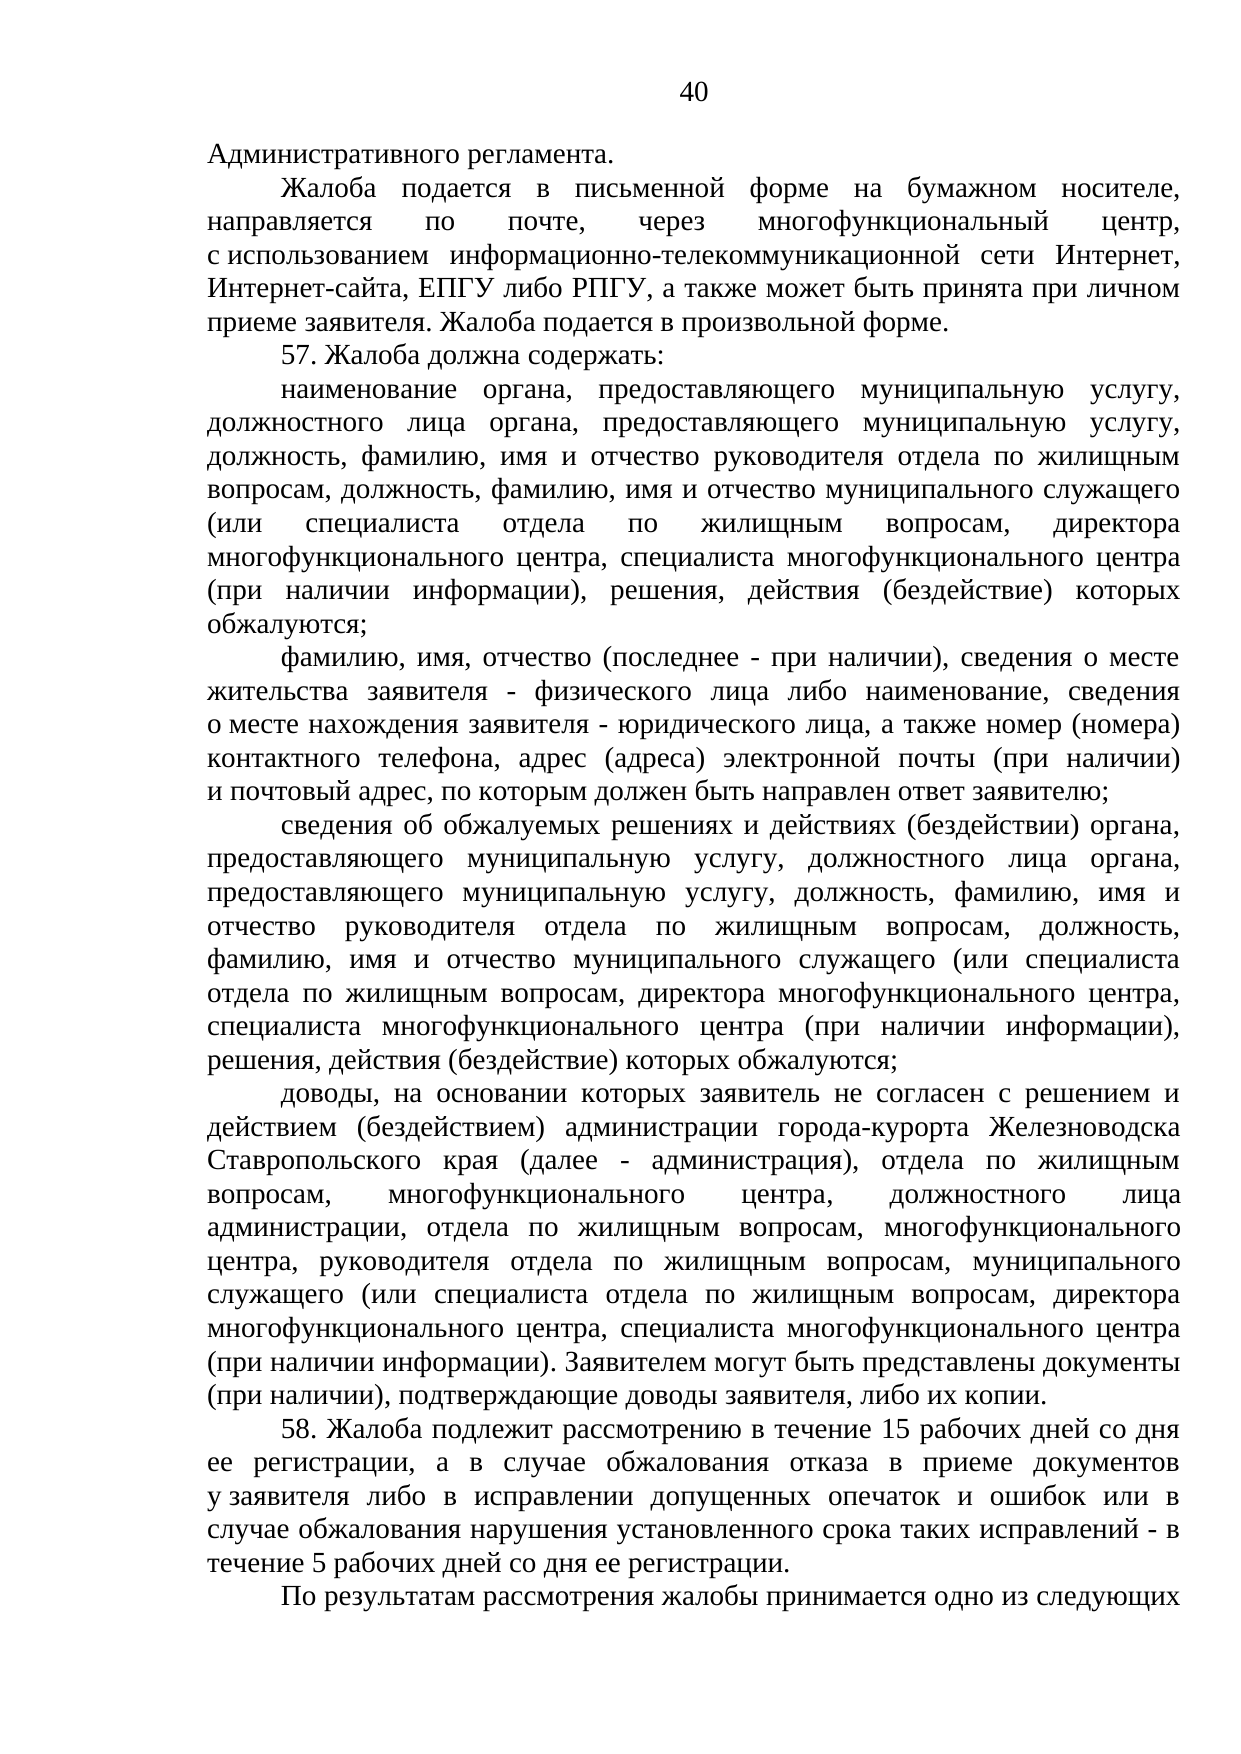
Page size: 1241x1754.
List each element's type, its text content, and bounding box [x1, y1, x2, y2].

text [207, 136, 1181, 170]
text 58. Жалоба подлежит рассмотрению в течение 15 рабочих дней со дня ее регистрации, а в случае обжалования отказа в приеме документов у заявителя либо в исправлении допущенных опечаток и ошибок или в случае обжалования нарушения установленного срока таких исправлений - в течение 5 рабочих дней со дня ее регистрации. [207, 1411, 1181, 1578]
text сведения об обжалуемых решениях и действиях (бездействии) органа, предоставляющего муниципальную услугу, должностного лица органа, предоставляющего муниципальную услугу, должность, фамилию, имя и отчество руководителя отдела по жилищным вопросам, должность, фамилию, имя и отчество муниципального служащего (или специалиста отдела по жилищным вопросам, директора многофункционального центра, специалиста многофункционального центра (при наличии информации), решения, действия (бездействие) которых обжалуются; [207, 807, 1181, 1075]
text Жалоба подается в письменной форме на бумажном носителе, направляется по почте, через многофункциональный центр, с использованием информационно-телекоммуникационной сети Интернет, Интернет-сайта, ЕПГУ либо РПГУ, а также может быть принята при личном приеме заявителя. Жалоба подается в произвольной форме. [207, 170, 1181, 337]
text доводы, на основании которых заявитель не согласен с решением и действием (бездействием) администрации города-курорта Железноводска Ставропольского края (далее - администрация), отдела по жилищным вопросам, многофункционального центра, должностного лица администрации, отдела по жилищным вопросам, многофункционального центра, руководителя отдела по жилищным вопросам, муниципального служащего (или специалиста отдела по жилищным вопросам, директора многофункционального центра, специалиста многофункционального центра (при наличии информации). Заявителем могут быть представлены документы (при наличии), подтверждающие доводы заявителя, либо их копии. [207, 1075, 1181, 1411]
text 57. Жалоба должна содержать: [207, 337, 1181, 371]
text фамилию, имя, отчество (последнее - при наличии), сведения о месте жительства заявителя - физического лица либо наименование, сведения о месте нахождения заявителя - юридического лица, а также номер (номера) контактного телефона, адрес (адреса) электронной почты (при наличии) и почтовый адрес, по которым должен быть направлен ответ заявителю; [207, 639, 1181, 807]
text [207, 1578, 1181, 1612]
text наименование органа, предоставляющего муниципальную услугу, должностного лица органа, предоставляющего муниципальную услугу, должность, фамилию, имя и отчество руководителя отдела по жилищным вопросам, должность, фамилию, имя и отчество муниципального служащего (или специалиста отдела по жилищным вопросам, директора многофункционального центра, специалиста многофункционального центра (при наличии информации), решения, действия (бездействие) которых обжалуются; [207, 371, 1181, 639]
